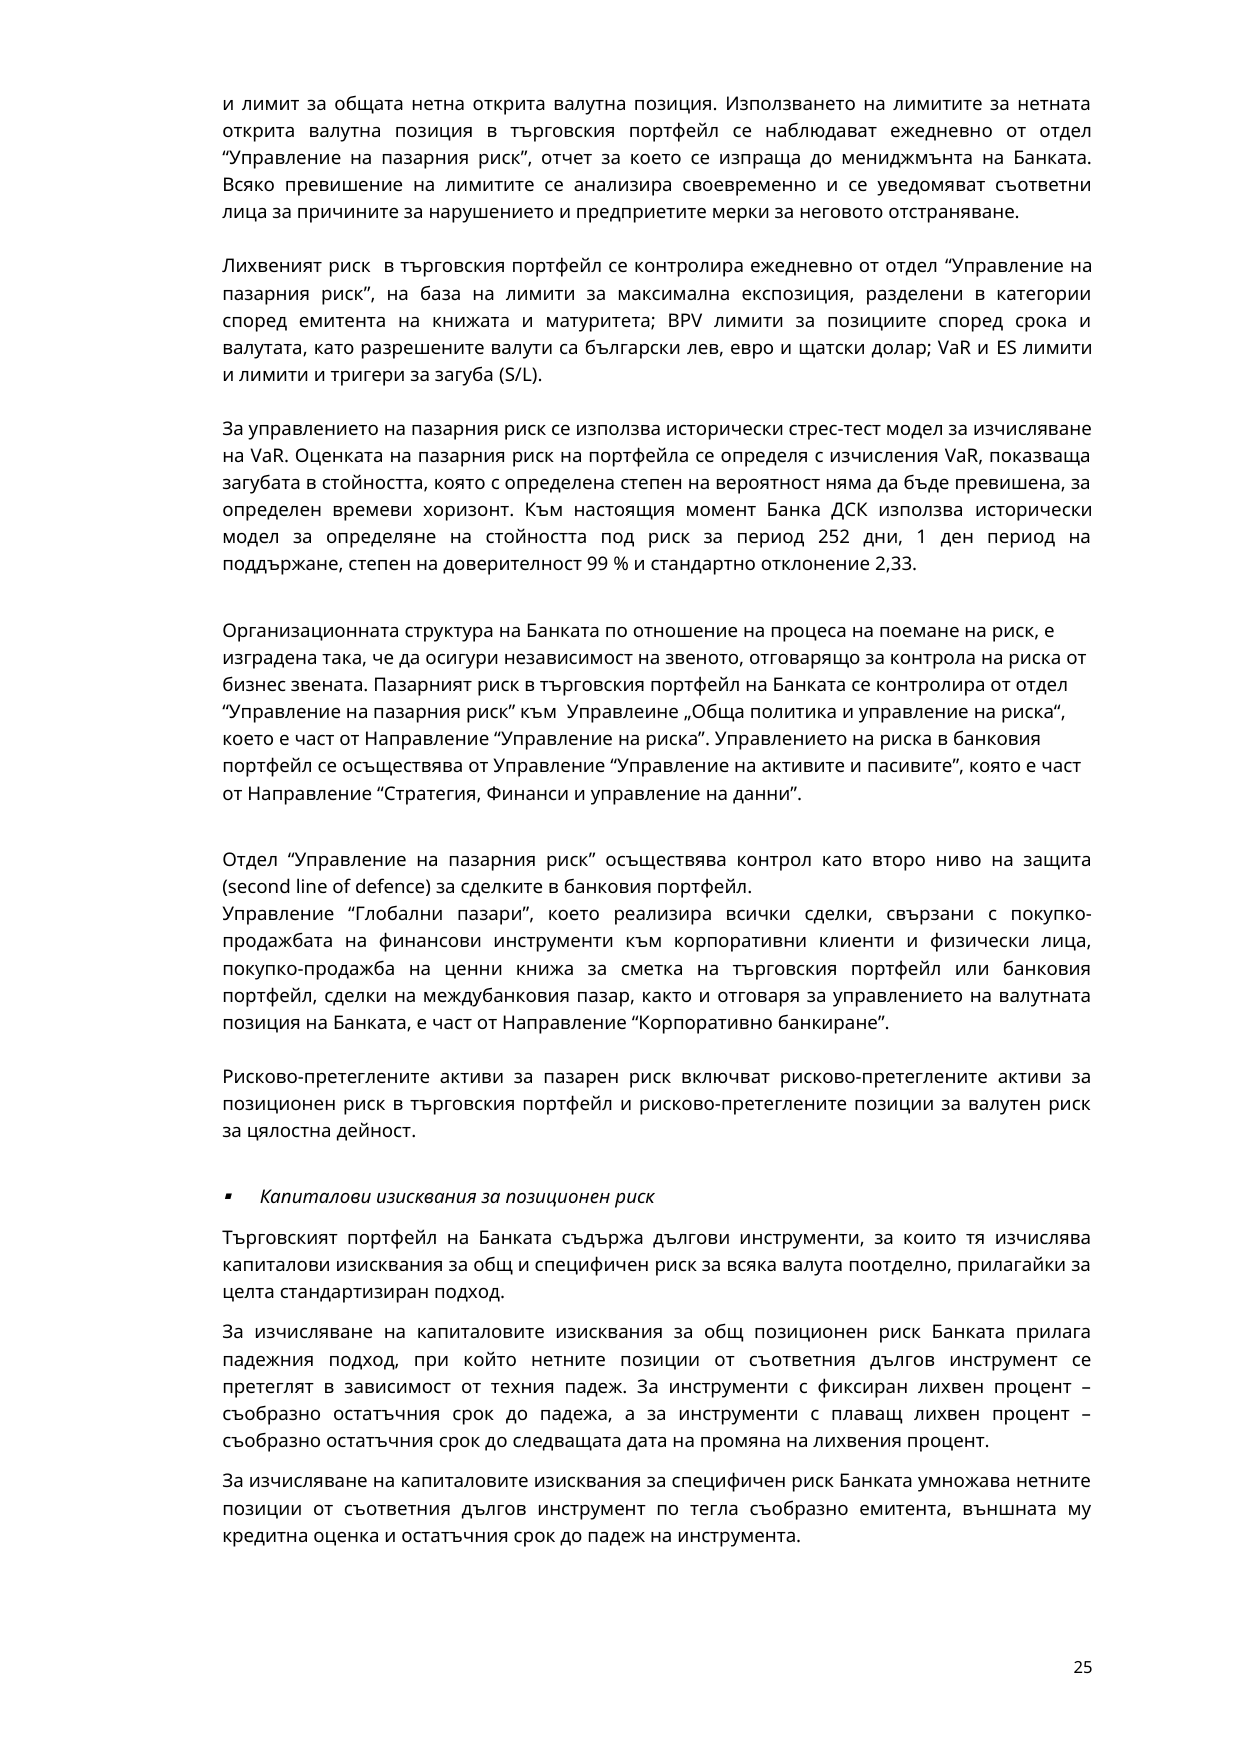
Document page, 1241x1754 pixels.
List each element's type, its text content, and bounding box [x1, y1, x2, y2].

text Търговският портфейл на Банката съдържа дългови инструменти, за които тя изчислява капиталови изисквания за общ и специфичен риск за всяка валута поотделно, прилагайки за целта стандартизиран подход. [222, 1222, 1092, 1304]
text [222, 89, 1092, 224]
text За изчисляване на капиталовите изисквания за общ позиционен риск Банката прилага падежния подход, при който нетните позиции от съответния дългов инструмент се претеглят в зависимост от техния падеж. За инструменти с фиксиран лихвен процент – съобразно остатъчния срок до падежа, а за инструменти с плаващ лихвен процент – съобразно остатъчния срок до следващата дата на промяна на лихвения процент. [222, 1317, 1092, 1453]
text За управлението на пазарния риск се използва исторически стрес-тест модел за изчисляване на VaR. Оценката на пазарния риск на портфейла се определя с изчисления VaR, показваща загубата в стойността, която с определена степен на вероятност няма да бъде превишена, за определен времеви хоризонт. Към настоящия момент Банка ДСК използва исторически модел за определяне на стойността под риск за период 252 дни, 1 ден период на поддържане, степен на доверителност 99 % и стандартно отклонение 2,33. [222, 414, 1092, 576]
text Лихвеният риск в търговския портфейл се контролира ежедневно от отдел “Управление на пазарния риск”, на база на лимити за максимална експозиция, разделени в категории според емитента на книжата и матуритета; BPV лимити за позициите според срока и валутата, като разрешените валути са български лев, евро и щатски долар; VaR и ES лимити и лимити и тригери за загуба (S/L). [222, 251, 1092, 387]
text Рисково-претеглените активи за пазарен риск включват рисково-претеглените активи за позиционен риск в търговския портфейл и рисково-претеглените позиции за валутен риск за цялостна дейност. [222, 1062, 1092, 1143]
list Капиталови изисквания за позиционен риск [222, 1182, 1092, 1209]
text Управление “Глобални пазари”, което реализира всички сделки, свързани с покупко-продажбата на финансови инструменти към корпоративни клиенти и физически лица, покупко-продажба на ценни книжа за сметка на търговския портфейл или банковия портфейл, сделки на междубанковия пазар, както и отговаря за управлението на валутната позиция на Банката, е част от Направление “Корпоративно банкиране”. [222, 899, 1092, 1034]
text За изчисляване на капиталовите изисквания за специфичен риск Банката умножава нетните позиции от съответния дългов инструмент по тегла съобразно емитента, външната му кредитна оценка и остатъчния срок до падеж на инструмента. [222, 1466, 1092, 1547]
text Организационната структура на Банката по отношение на процеса на поемане на риск, е изградена така, че да осигури независимост на звеното, отговарящо за контрола на риска от бизнес звената. Пазарният риск в търговския портфейл на Банката се контролира от отдел “Управление на пазарния риск” към Управлеине „Обща политика и управление на риска“, което е част от Направление “Управление на риска”. Управлението на риска в банковия портфейл се осъществява от Управление “Управление на aктивите и пасивите”, която е част от Направление “Стратегия, Финанси и управление на данни”. [222, 616, 1092, 805]
text Отдел “Управление на пазарния риск” осъществява контрол като второ ниво на защита (second line of defence) за сделките в банковия портфейл. [222, 845, 1092, 899]
